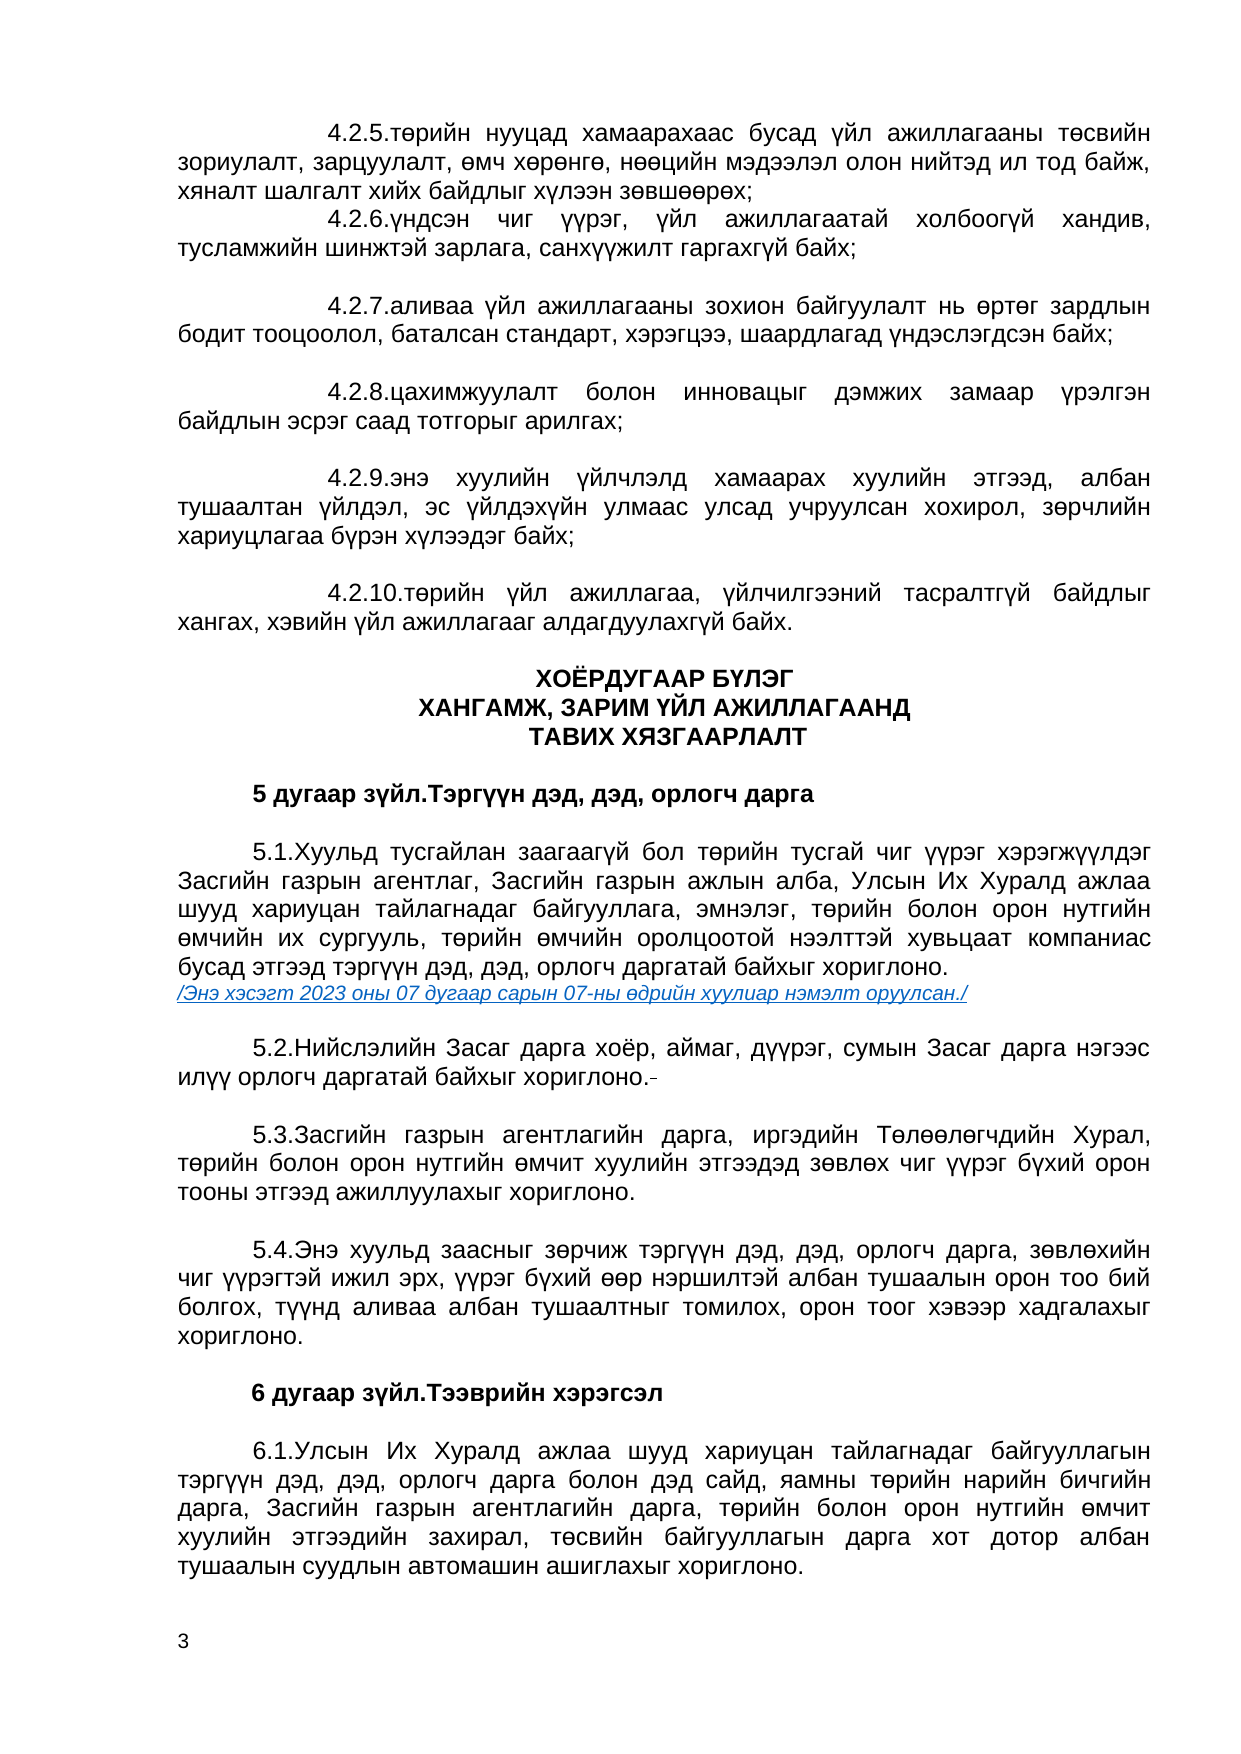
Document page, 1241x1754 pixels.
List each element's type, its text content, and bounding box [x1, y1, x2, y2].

text 6.1.Улсын Их Хуралд ажлаа шууд хариуцан тайлагнадаг байгууллагын тэргүүн дэд, дэд, орлогч дарга болон дэд сайд, яамны төрийн нарийн бичгийн дарга, Засгийн газрын агентлагийн дарга, төрийн болон орон нутгийн өмчит хуулийн этгээдийн захирал, төсвийн байгууллагын дарга хот дотор албан тушаалын суудлын автомашин ашиглахыг хориглоно. [177, 1436, 1152, 1579]
text 4.2.9.энэ хуулийн үйлчлэлд хамаарах хуулийн этгээд, албан тушаалтан үйлдэл, эс үйлдэхүйн улмаас улсад учруулсан хохирол, зөрчлийн хариуцлагаа бүрэн хүлээдэг байх; [177, 463, 1152, 549]
text 5.1.Хуульд тусгайлан заагаагүй бол төрийн тусгай чиг үүрэг хэрэгжүүлдэг Засгийн газрын агентлаг, Засгийн газрын ажлын алба, Улсын Их Хуралд ажлаа шууд хариуцан тайлагнадаг байгууллага, эмнэлэг, төрийн болон орон нутгийн өмчийн их сургууль, төрийн өмчийн оролцоотой нээлттэй хувьцаат компаниас бусад этгээд тэргүүн дэд, дэд, орлогч даргатай байхыг хориглоно. [177, 894, 1152, 981]
text 5.4.Энэ хуульд заасныг зөрчиж тэргүүн дэд, дэд, орлогч дарга, зөвлөхийн чиг үүрэгтэй ижил эрх, үүрэг бүхий өөр нэршилтэй албан тушаалын орон тоо бий болгох, түүнд аливаа албан тушаалтныг томилох, орон тоог хэвээр хадгалахыг хориглоно. [177, 1234, 1152, 1349]
text 4.2.6.үндсэн чиг үүрэг, үйл ажиллагаатай холбоогүй хандив, тусламжийн шинжтэй зарлага, санхүүжилт гаргахгүй байх; [177, 204, 1152, 262]
text /Энэ хэсэгт 2023 оны 07 дугаар сарын 07-ны өдрийн хуулиар нэмэлт оруулсан./ [177, 981, 1152, 1004]
text ХОЁРДУГААР БҮЛЭГ ХАНГАМЖ, ЗАРИМ ҮЙЛ АЖИЛЛАГААНД [177, 664, 1152, 722]
text 4.2.5.төрийн нууцад хамаарахаас бусад үйл ажиллагааны төсвийн зориулалт, зарцуулалт, өмч хөрөнгө, нөөцийн мэдээлэл олон нийтэд ил тод байж, хяналт шалгалт хийх байдлыг хүлээн зөвшөөрөх; [177, 118, 1152, 204]
text 5 дугаар зүйл.Тэргүүн дэд, дэд, орлогч дарга [177, 779, 1152, 808]
text 5.2.Нийслэлийн Засаг дарга хоёр, аймаг, дүүрэг, сумын Засаг дарга нэгээс илүү орлогч даргатай байхыг хориглоно. [177, 1033, 1152, 1091]
text 6 дугаар зүйл.Тээврийн хэрэгсэл [177, 1378, 1152, 1407]
text 4.2.7.аливаа үйл ажиллагааны зохион байгуулалт нь өртөг зардлын бодит тооцоолол, баталсан стандарт, хэрэгцээ, шаардлагад үндэслэгдсэн байх; [177, 291, 1152, 348]
text 4.2.8.цахимжуулалт болон инновацыг дэмжих замаар үрэлгэн байдлын эсрэг саад тотгорыг арилгах; [177, 377, 1152, 434]
list 4.2.10.төрийн үйл ажиллагаа, үйлчилгээний тасралтгүй байдлыг хангах, хэвийн үйл ажиллагааг алдагдуулахгүй байх. [177, 578, 1152, 636]
text 5.3.Засгийн газрын агентлагийн дарга, иргэдийн Төлөөлөгчдийн Хурал, төрийн болон орон нутгийн өмчит хуулийн этгээдэд зөвлөх чиг үүрэг бүхий орон тооны этгээд ажиллуулахыг хориглоно. [177, 1119, 1152, 1206]
text ТАВИХ ХЯЗГААРЛАЛТ [177, 722, 1152, 751]
